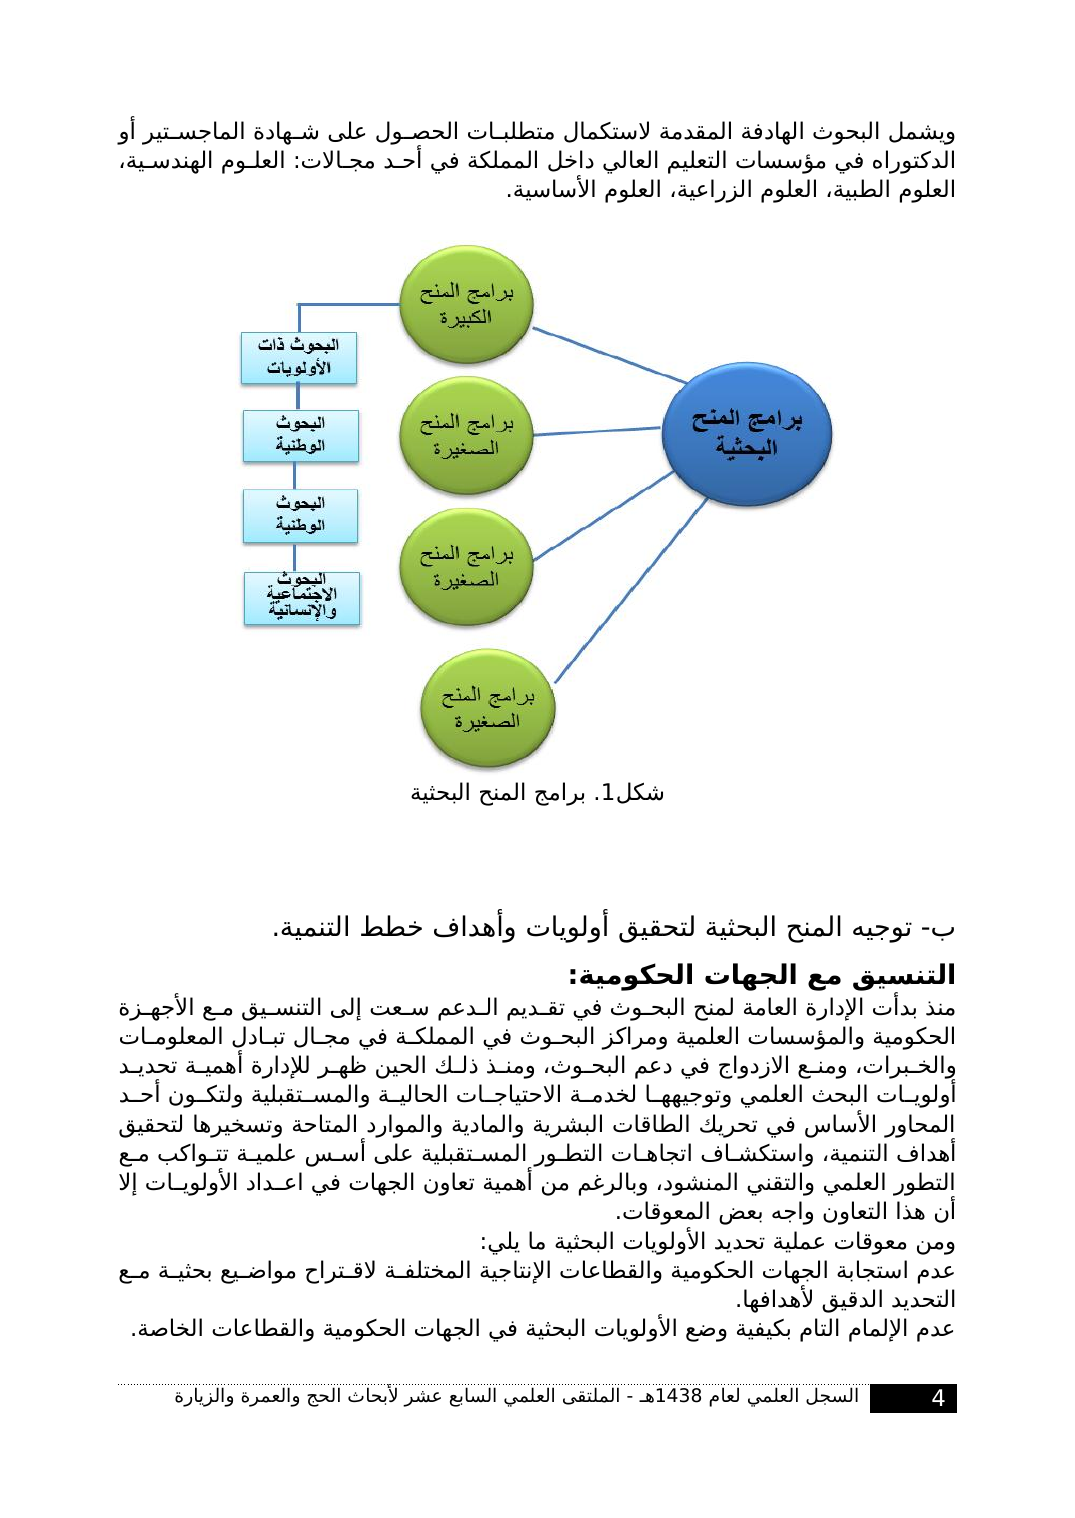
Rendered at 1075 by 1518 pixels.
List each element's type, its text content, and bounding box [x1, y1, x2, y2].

text عدم الإلمام التام بكيفية وضع الأولويات البحثية في الجهات الحكومية والقطاعات الخاصة. [118, 1316, 957, 1342]
text شكل1. برامج المنح البحثية [118, 779, 957, 806]
picture [234, 240, 840, 777]
text منذ بدأت الإدارة العامة لمنح البحوث في تقديم الدعم سعت إلى التنسيق مع الأجهزة الحكومية والمؤسسات العلمية ومراكز البحوث في المملكة في مجال تبادل المعلومات والخبرات، ومنع الازدواج في دعم البحوث، ومنذ ذلك الحين ظهر للإدارة أهمية تحديد أولويات البحث العلمي وتوجيهها لخدمة الاحتياجات الحالية والمستقبلية ولتكون أحد المحاور الأساس في تحريك الطاقات البشرية والمادية والموارد المتاحة وتسخيرها لتحقيق أهداف التنمية، واستكشاف اتجاهات التطور المستقبلية على أسس علمية تتواكب مع التطور العلمي والتقني المنشود، وبالرغم من أهمية تعاون الجهات في اعداد الأولويات إلا أن هذا التعاون واجه بعض المعوقات. [118, 994, 957, 1225]
text ب- توجيه المنح البحثية لتحقيق أولويات وأهداف خطط التنمية. [118, 912, 957, 943]
text ومن معوقات عملية تحديد الأولويات البحثية ما يلي: [118, 1228, 957, 1254]
text عدم استجابة الجهات الحكومية والقطاعات الإنتاجية المختلفة لاقتراح مواضيع بحثية مع التحديد الدقيق لأهدافها. [118, 1257, 957, 1313]
text ويشمل البحوث الهادفة المقدمة لاستكمال متطلبات الحصول على شهادة الماجستير أو الدكتوراه في مؤسسات التعليم العالي داخل المملكة في أحد مجالات: العلوم الهندسية، العلوم الطبية، العلوم الزراعية، العلوم الأساسية. [118, 118, 957, 203]
text التنسيق مع الجهات الحكومية: [118, 959, 957, 991]
